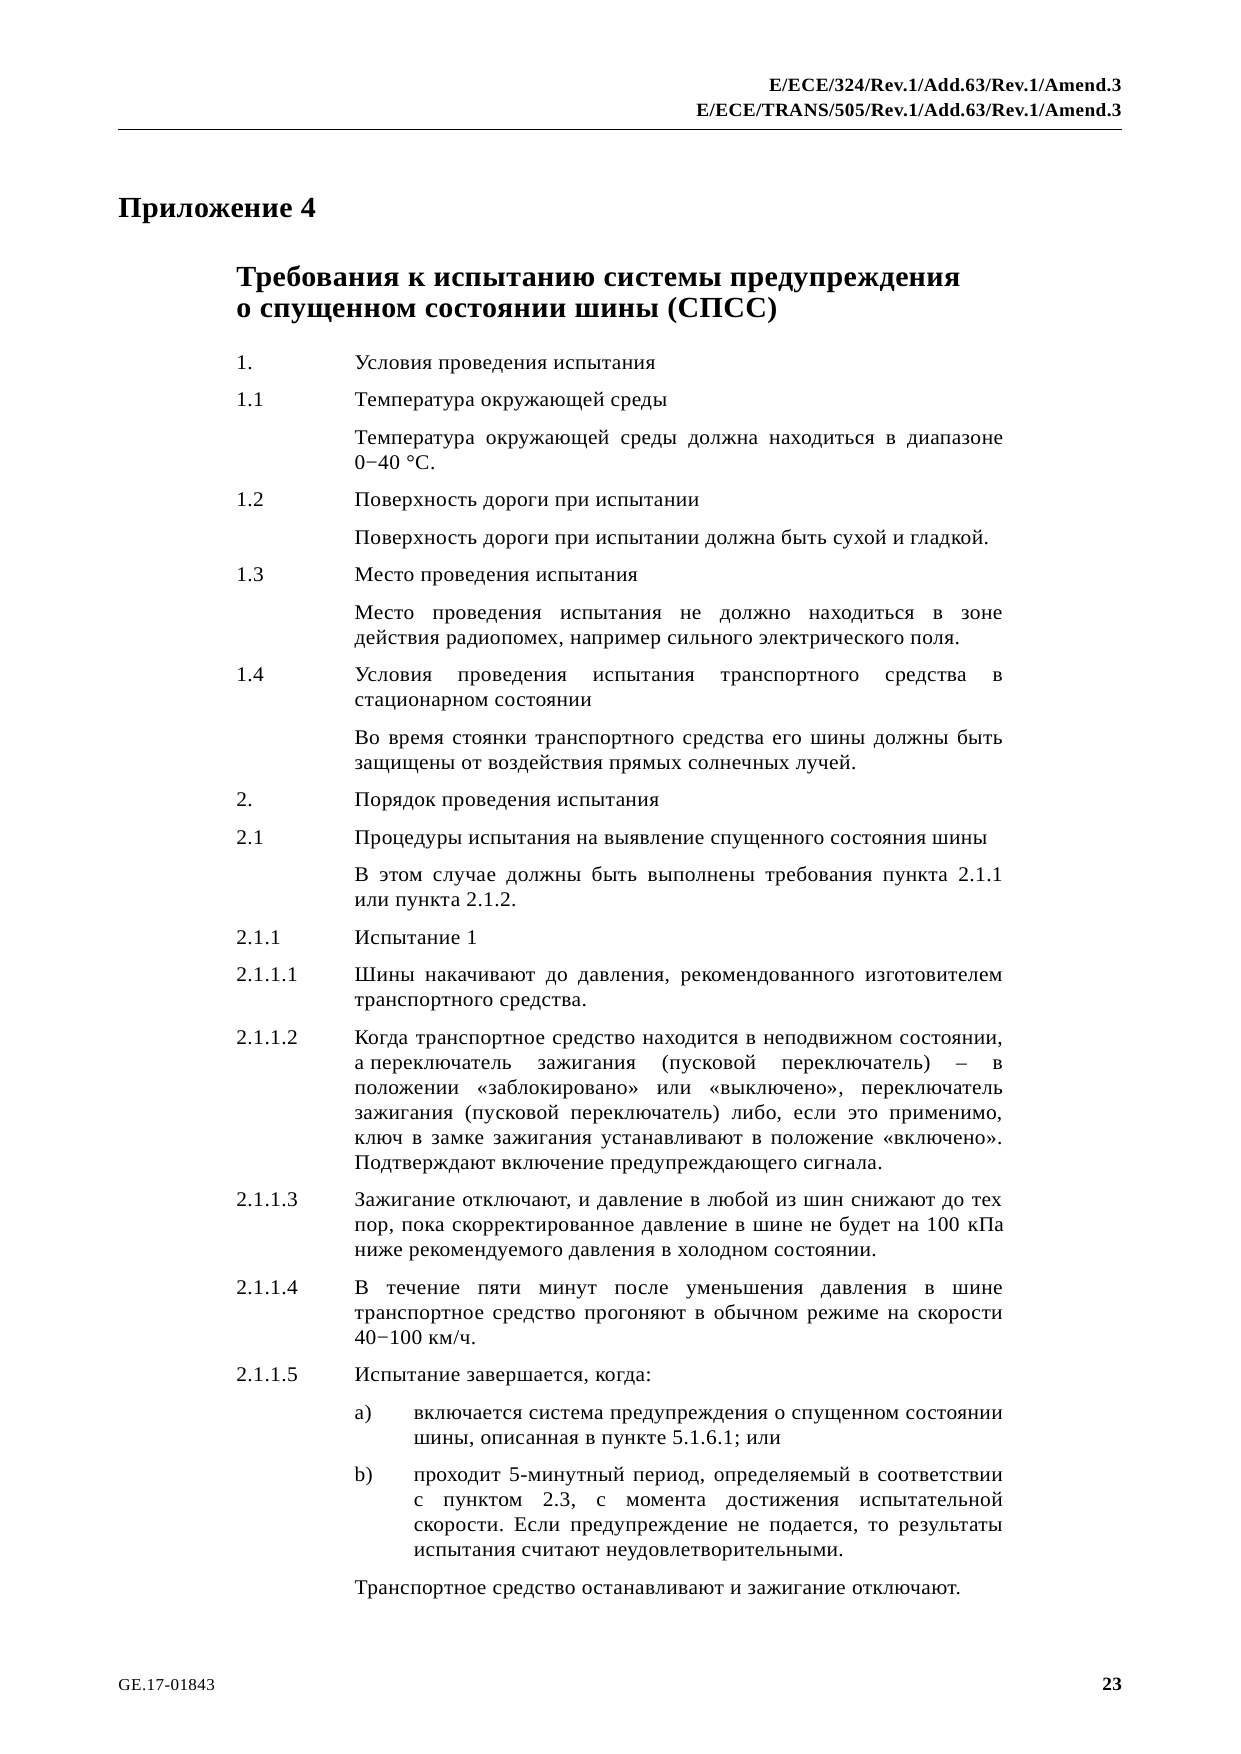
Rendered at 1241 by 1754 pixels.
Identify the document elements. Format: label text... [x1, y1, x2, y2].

text 1.4 Условия проведения испытания транспортного средства в стационарном состоянии [236, 661, 1004, 711]
text 1.3 Место проведения испытания [236, 561, 1004, 586]
text 1.1 Температура окружающей среды [236, 386, 1004, 411]
text 2.1.1.1 Шины накачивают до давления, рекомендованного изготовителем транспортного средства. [236, 961, 1004, 1011]
text 2. Порядок проведения испытания [236, 786, 1004, 811]
text В этом случае должны быть выполнены требования пункта 2.1.1 или пункта 2.1.2. [236, 861, 1004, 911]
text Приложение 4 [118, 193, 1004, 224]
text 1.2 Поверхность дороги при испытании [236, 486, 1004, 511]
text Во время стоянки транспортного средства его шины должны быть защищены от воздействия прямых солнечных лучей. [236, 724, 1004, 774]
text Поверхность дороги при испытании должна быть сухой и гладкой. [236, 524, 1004, 549]
text a) включается система предупреждения о спущенном состоянии шины, описанная в пункте 5.1.6.1; или [236, 1399, 1004, 1449]
text 2.1.1.3 Зажигание отключают, и давление в любой из шин снижают до тех пор, пока скорректированное давление в шине не будет на 100 кПа ниже рекомендуемого давления в холодном состоянии. [236, 1186, 1004, 1261]
text Место проведения испытания не должно находиться в зоне действия радиопомех, например сильного электрического поля. [236, 599, 1004, 649]
text 2.1.1.5 Испытание завершается, когда: [236, 1361, 1004, 1386]
text 1. Условия проведения испытания [236, 349, 1004, 374]
text Транспортное средство останавливают и зажигание отключают. [236, 1574, 1004, 1599]
text Требования к испытанию системы предупреждения о спущенном состоянии шины (СПСС) [118, 261, 1004, 324]
text 2.1.1.4 В течение пяти минут после уменьшения давления в шине транспортное средство прогоняют в обычном режиме на скорости 40−100 км/ч. [236, 1274, 1004, 1349]
text Температура окружающей среды должна находиться в диапазоне 0−40 °С. [236, 424, 1004, 474]
text 2.1 Процедуры испытания на выявление спущенного состояния шины [236, 824, 1004, 849]
text b) проходит 5-минутный период, определяемый в соответствии с пунктом 2.3, с момента достижения испытательной скорости. Если предупреждение не подается, то результаты испытания считают неудовлетворительными. [236, 1461, 1004, 1561]
text 2.1.1.2 Когда транспортное средство находится в неподвижном состоянии, а переключатель зажигания (пусковой переключатель) – в положении «заблокировано» или «выключено», переключатель зажигания (пусковой переключатель) либо, если это применимо, ключ в замке зажигания устанавливают в положение «включено». Подтверждают включение предупреждающего сигнала. [236, 1024, 1004, 1174]
text 2.1.1 Испытание 1 [236, 924, 1004, 949]
